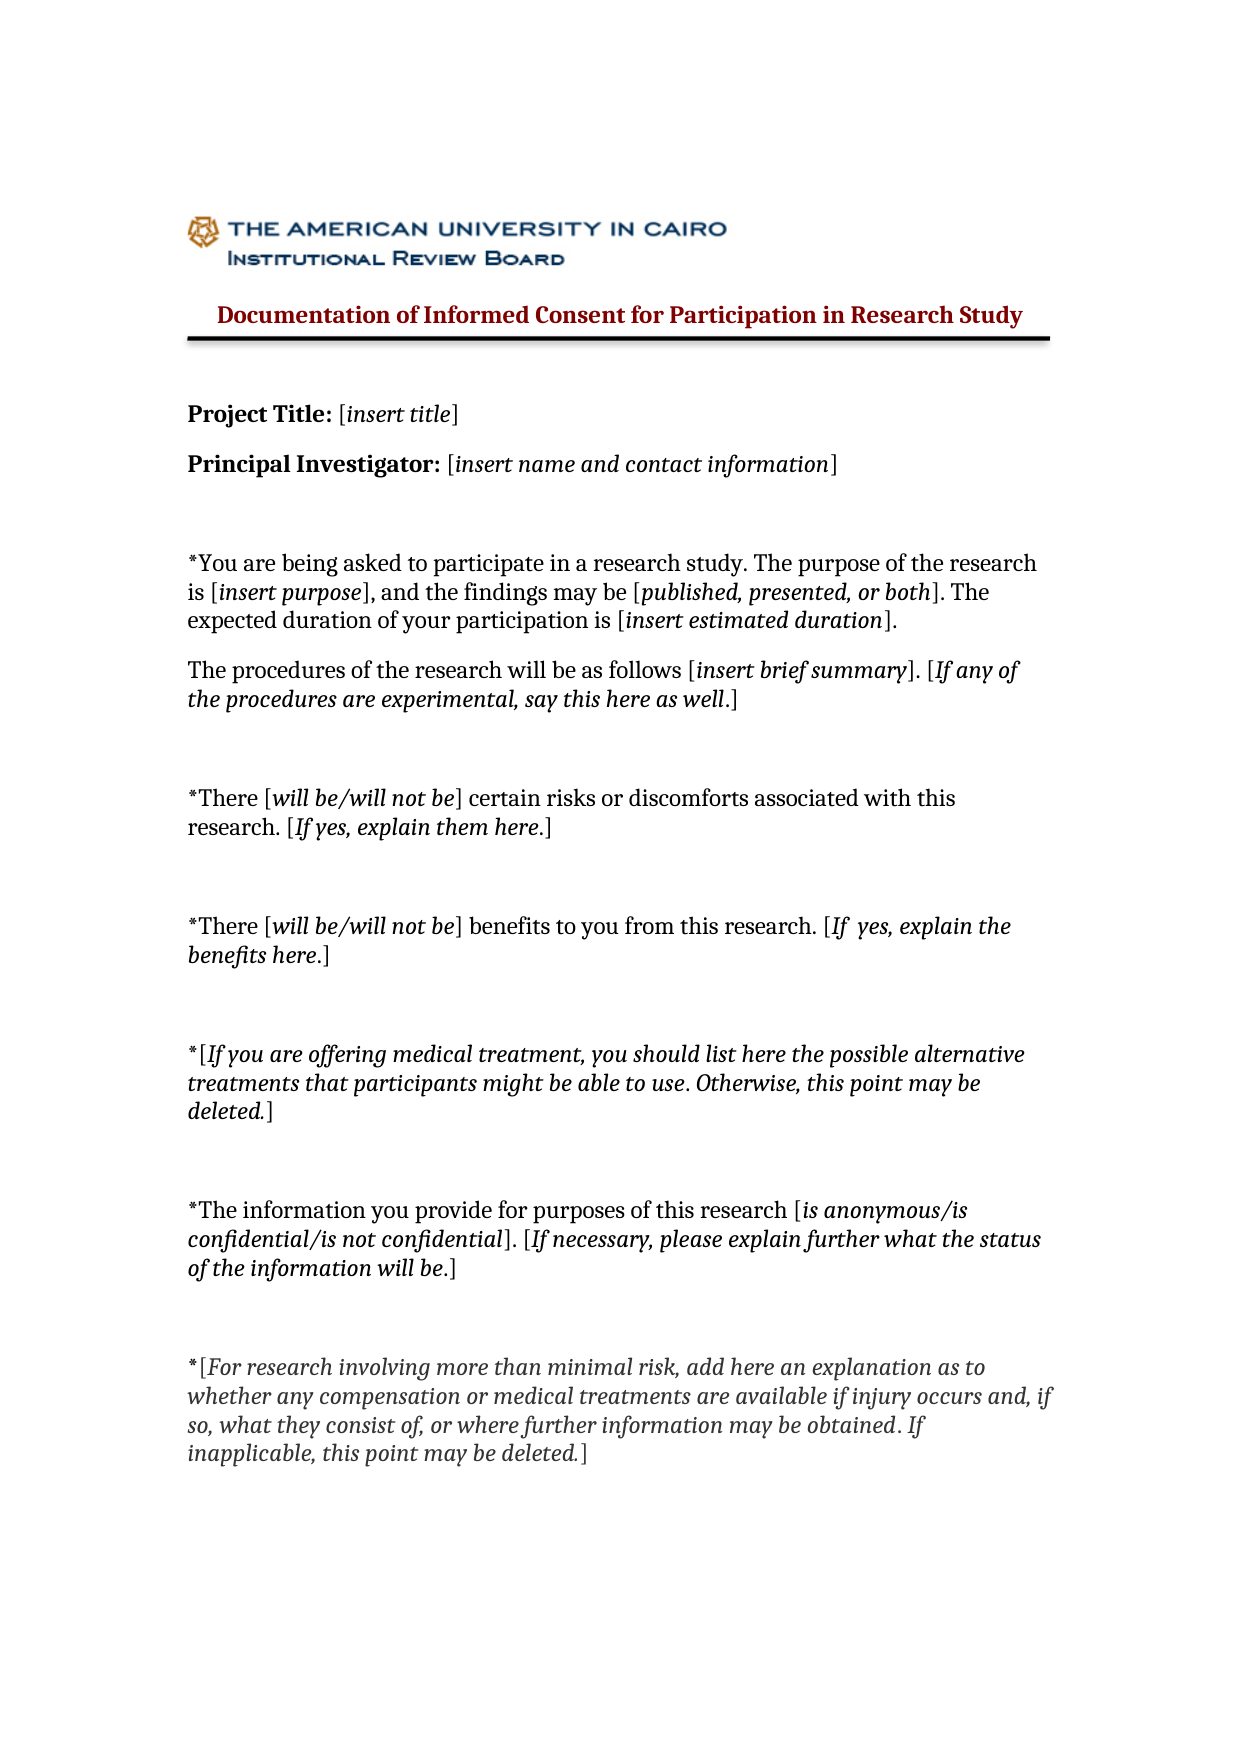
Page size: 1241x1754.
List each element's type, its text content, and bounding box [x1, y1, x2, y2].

text *[If you are offering medical treatment, you should list here the possible alternative treatments that participants might be able to use. Otherwise, this point may be deleted.] [187, 1040, 1053, 1126]
text *The information you provide for purposes of this research [is anonymous/is confidential/is not confidential]. [If necessary, please explain further what the status of the information will be.] [187, 1196, 1053, 1283]
text Documentation of Informed Consent for Participation in Research Study [187, 301, 1053, 330]
text *[For research involving more than minimal risk, add here an explanation as to whether any compensation or medical treatments are available if injury occurs and, if so, what they consist of, or where further information may be obtained. If inapplicable, this point may be deleted.] [187, 1353, 1053, 1468]
text *You are being asked to participate in a research study. The purpose of the research is [insert purpose], and the findings may be [published, presented, or both]. The expected duration of your participation is [insert estimated duration]. [187, 549, 1053, 635]
text *There [will be/will not be] certain risks or discomforts associated with this research. [If yes, explain them here.] [187, 784, 1053, 841]
text Project Title: [insert title] [187, 400, 1053, 429]
text The procedures of the research will be as follows [insert brief summary]. [If any of the procedures are experimental, say this here as well.] [187, 656, 1053, 713]
text *There [will be/will not be] benefits to you from this research. [If yes, explain the benefits here.] [187, 912, 1053, 969]
picture [187, 205, 741, 281]
text Principal Investigator: [insert name and contact information] [187, 450, 1053, 478]
